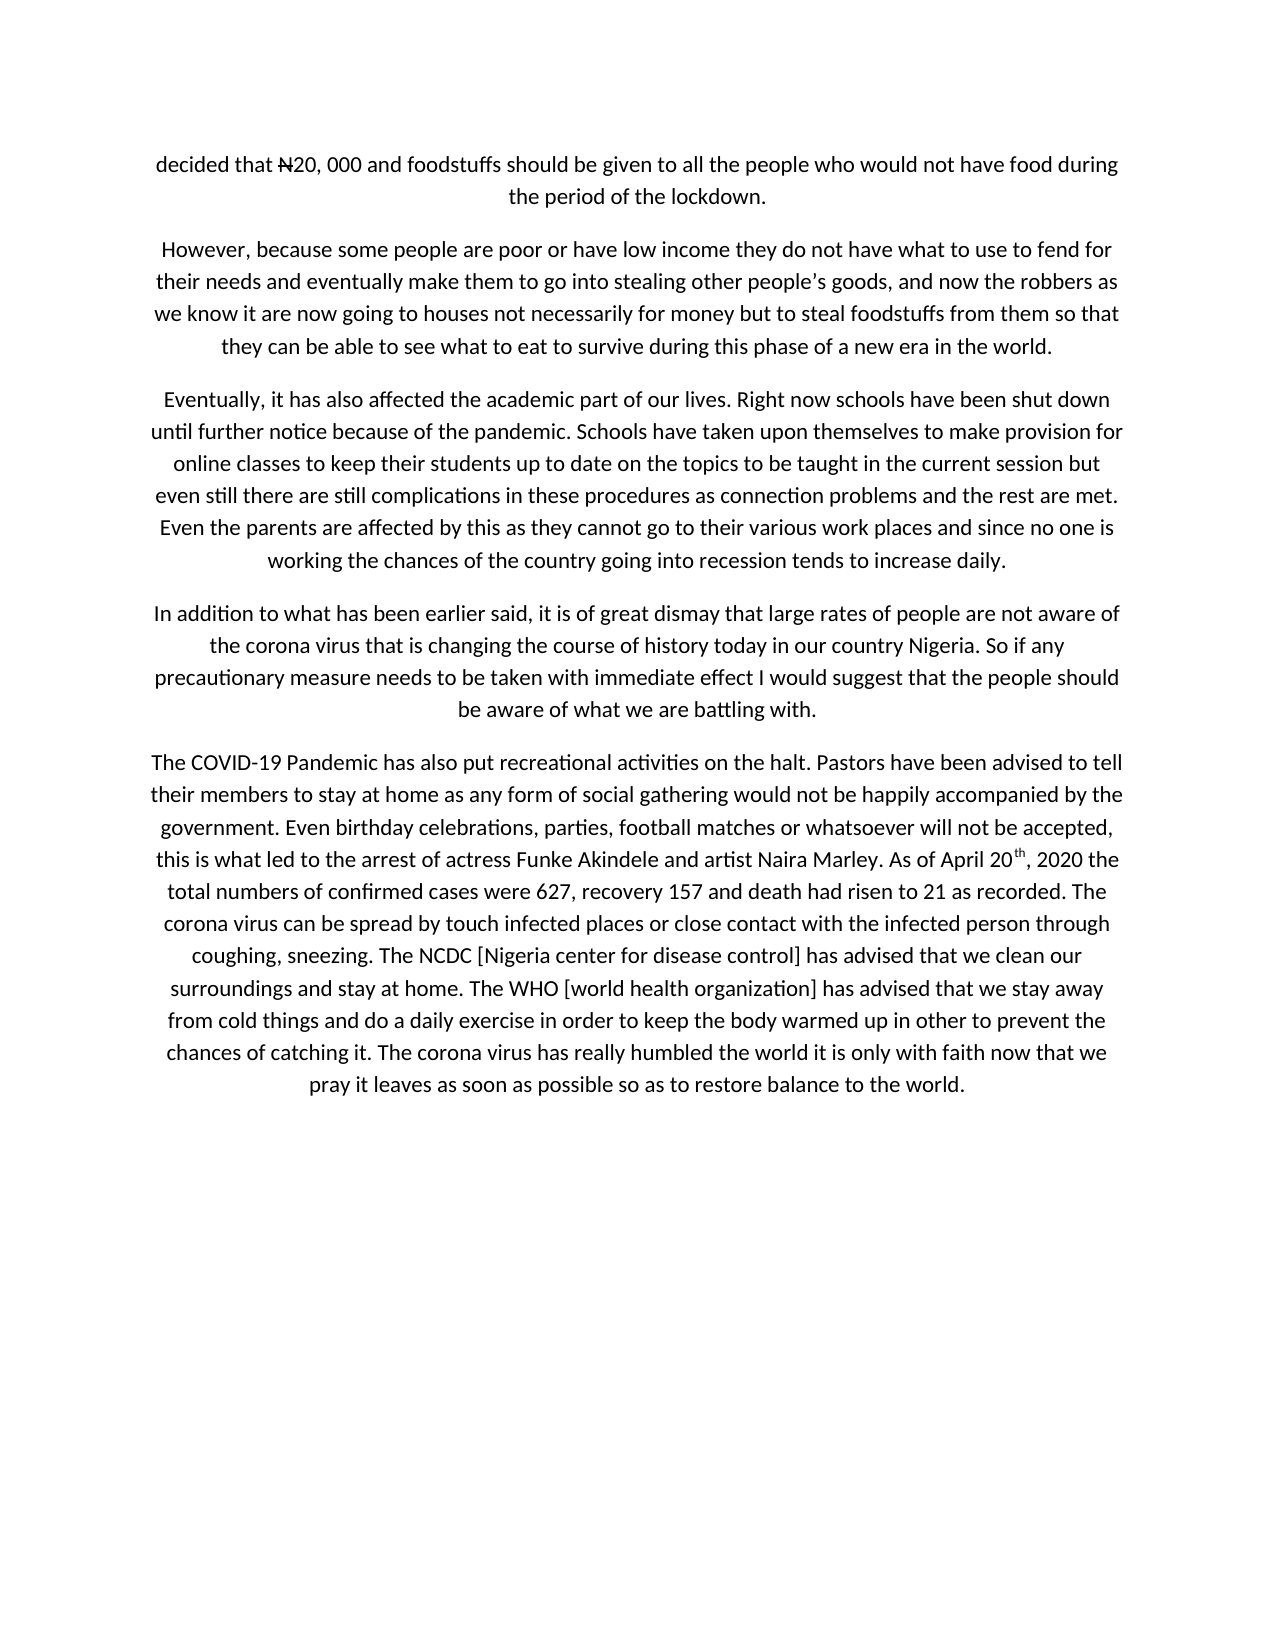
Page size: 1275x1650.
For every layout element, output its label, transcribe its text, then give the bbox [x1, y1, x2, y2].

text However, because some people are poor or have low income they do not have what to use to fend for their needs and eventually make them to go into stealing other people’s goods, and now the robbers as we know it are now going to houses not necessarily for money but to steal foodstuffs from them so that they can be able to see what to eat to survive during this phase of a new era in the world. [150, 235, 1125, 360]
text The COVID-19 Pandemic has also put recreational activities on the halt. Pastors have been advised to tell their members to stay at home as any form of social gathering would not be happily accompanied by the government. Even birthday celebrations, parties, football matches or whatsoever will not be accepted, this is what led to the arrest of actress Funke Akindele and artist Naira Marley. As of April 20th, 2020 the total numbers of confirmed cases were 627, recovery 157 and death had risen to 21 as recorded. The corona virus can be spread by touch infected places or close contact with the infected person through coughing, sneezing. The NCDC [Nigeria center for disease control] has advised that we clean our surroundings and stay at home. The WHO [world health organization] has advised that we stay away from cold things and do a daily exercise in order to keep the body warmed up in other to prevent the chances of catching it. The corona virus has really humbled the world it is only with faith now that we pray it leaves as soon as possible so as to restore balance to the world. [150, 748, 1125, 1098]
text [150, 150, 1125, 210]
text In addition to what has been earlier said, it is of great dismay that large rates of people are not aware of the corona virus that is changing the course of history today in our country Nigeria. So if any precautionary measure needs to be taken with immediate effect I would suggest that the people should be aware of what we are battling with. [150, 599, 1125, 723]
text Eventually, it has also affected the academic part of our lives. Right now schools have been shut down until further notice because of the pandemic. Schools have taken upon themselves to make provision for online classes to keep their students up to date on the topics to be taught in the current session but even still there are still complications in these procedures as connection problems and the rest are met. Even the parents are affected by this as they cannot go to their various work places and since no one is working the chances of the country going into recession tends to increase daily. [150, 385, 1125, 574]
